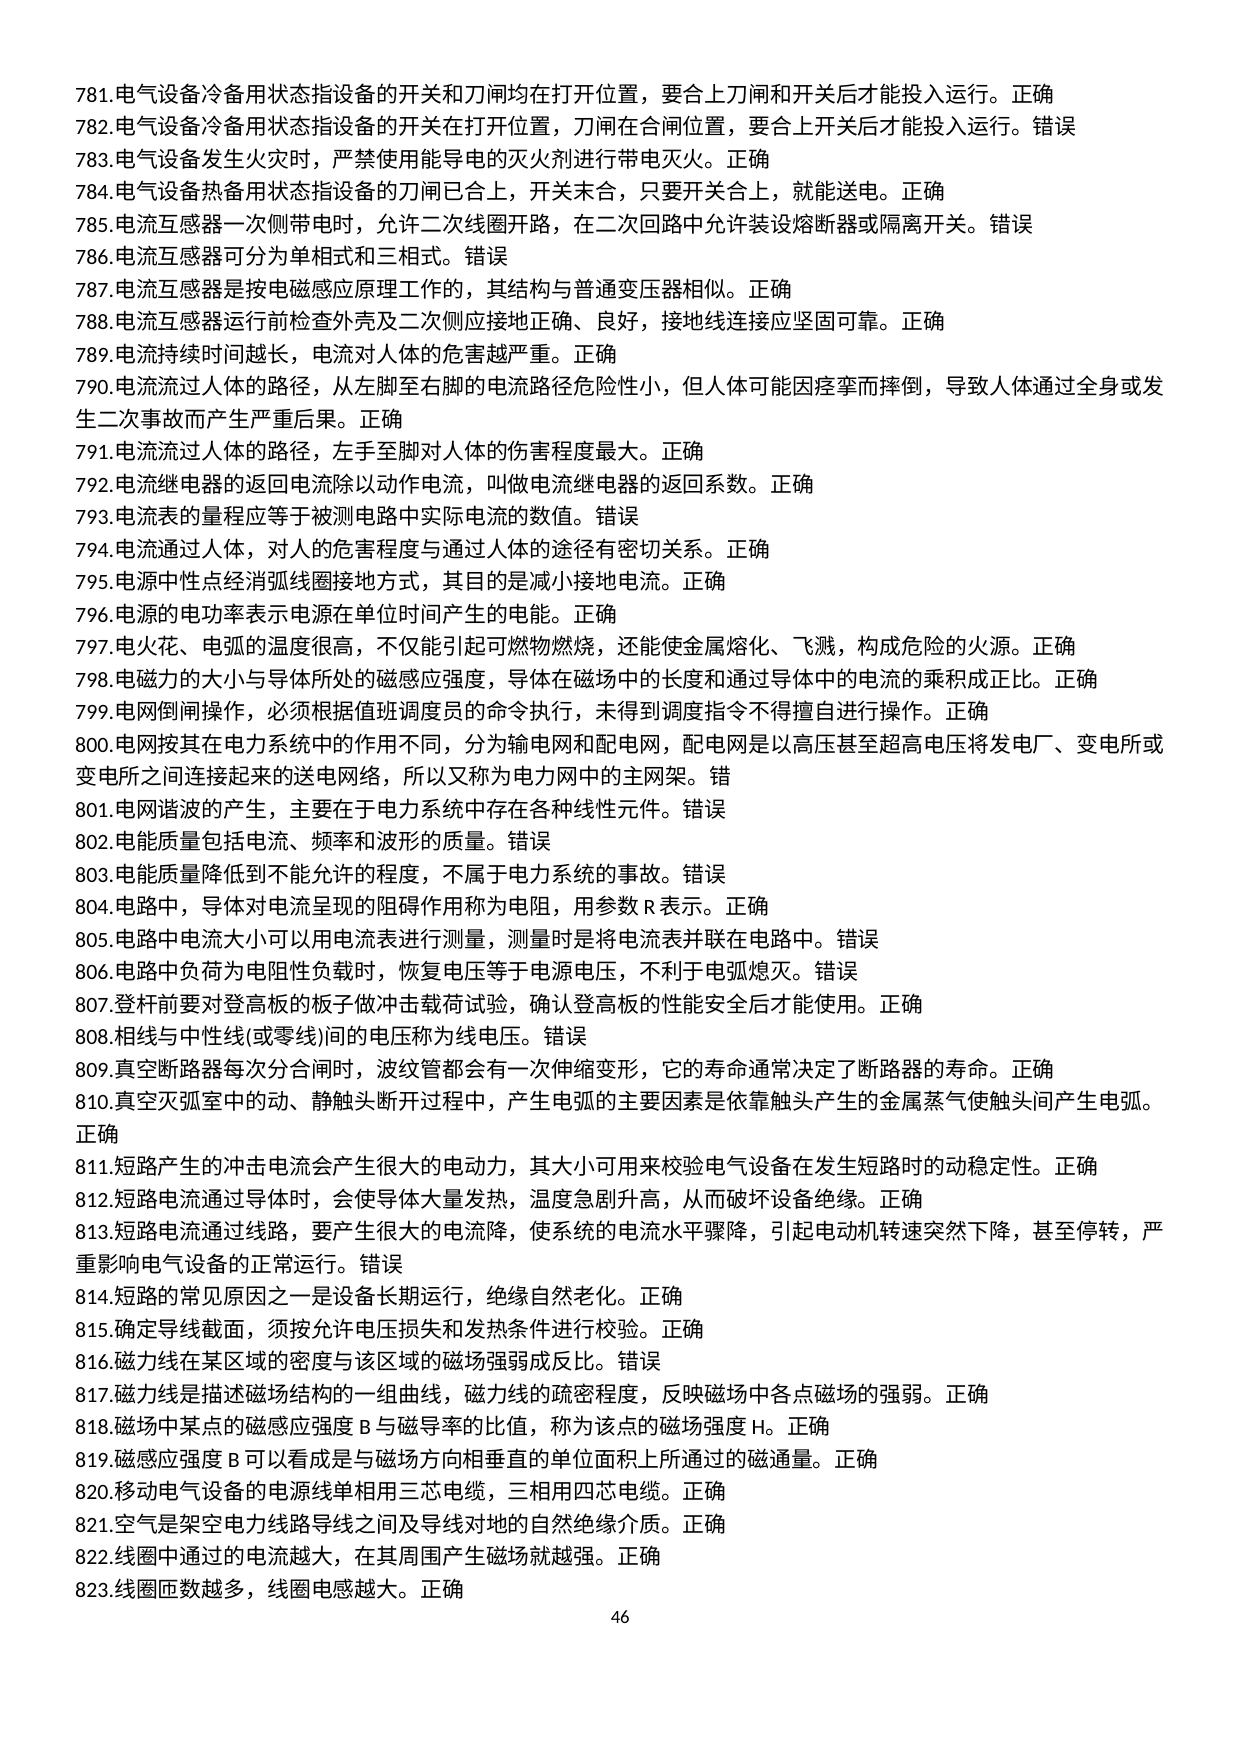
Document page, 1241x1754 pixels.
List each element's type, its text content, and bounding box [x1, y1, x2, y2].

text 801.电网谐波的产生，主要在于电力系统中存在各种线性元件。错误 [75, 791, 1165, 824]
text 795.电源中性点经消弧线圈接地方式，其目的是减小接地电流。正确 [75, 564, 1165, 596]
text 782.电气设备冷备用状态指设备的开关在打开位置，刀闸在合闸位置，要合上开关后才能投入运行。错误 [75, 109, 1165, 141]
text 804.电路中，导体对电流呈现的阻碍作用称为电阻，用参数R表示。正确 [75, 889, 1165, 921]
text 794.电流通过人体，对人的危害程度与通过人体的途径有密切关系。正确 [75, 531, 1165, 564]
text 781.电气设备冷备用状态指设备的开关和刀闸均在打开位置，要合上刀闸和开关后才能投入运行。正确 [75, 76, 1165, 109]
text 789.电流持续时间越长，电流对人体的危害越严重。正确 [75, 336, 1165, 369]
text 798.电磁力的大小与导体所处的磁感应强度，导体在磁场中的长度和通过导体中的电流的乘积成正比。正确 [75, 661, 1165, 694]
text 819.磁感应强度B可以看成是与磁场方向相垂直的单位面积上所通过的磁通量。正确 [75, 1441, 1165, 1474]
text 786.电流互感器可分为单相式和三相式。错误 [75, 239, 1165, 271]
text 807.登杆前要对登高板的板子做冲击载荷试验，确认登高板的性能安全后才能使用。正确 [75, 986, 1165, 1019]
text 809.真空断路器每次分合闸时，波纹管都会有一次伸缩变形，它的寿命通常决定了断路器的寿命。正确 [75, 1051, 1165, 1084]
text 812.短路电流通过导体时，会使导体大量发热，温度急剧升高，从而破坏设备绝缘。正确 [75, 1181, 1165, 1214]
text 802.电能质量包括电流、频率和波形的质量。错误 [75, 824, 1165, 856]
text 820.移动电气设备的电源线单相用三芯电缆，三相用四芯电缆。正确 [75, 1474, 1165, 1506]
text 803.电能质量降低到不能允许的程度，不属于电力系统的事故。错误 [75, 856, 1165, 889]
text 822.线圈中通过的电流越大，在其周围产生磁场就越强。正确 [75, 1539, 1165, 1571]
text 814.短路的常见原因之一是设备长期运行，绝缘自然老化。正确 [75, 1279, 1165, 1311]
text 799.电网倒闸操作，必须根据值班调度员的命令执行，未得到调度指令不得擅自进行操作。正确 [75, 694, 1165, 726]
text 818.磁场中某点的磁感应强度B与磁导率的比值，称为该点的磁场强度H。正确 [75, 1409, 1165, 1441]
text 790.电流流过人体的路径，从左脚至右脚的电流路径危险性小，但人体可能因痉挛而摔倒，导致人体通过全身或发生二次事故而产生严重后果。正确 [75, 369, 1165, 434]
text 785.电流互感器一次侧带电时，允许二次线圈开路，在二次回路中允许装设熔断器或隔离开关。错误 [75, 206, 1165, 239]
text 805.电路中电流大小可以用电流表进行测量，测量时是将电流表并联在电路中。错误 [75, 921, 1165, 954]
text 783.电气设备发生火灾时，严禁使用能导电的灭火剂进行带电灭火。正确 [75, 141, 1165, 174]
text 793.电流表的量程应等于被测电路中实际电流的数值。错误 [75, 499, 1165, 531]
text 821.空气是架空电力线路导线之间及导线对地的自然绝缘介质。正确 [75, 1506, 1165, 1539]
text 800.电网按其在电力系统中的作用不同，分为输电网和配电网，配电网是以高压甚至超高电压将发电厂、变电所或变电所之间连接起来的送电网络，所以又称为电力网中的主网架。错 [75, 726, 1165, 791]
text 808.相线与中性线(或零线)间的电压称为线电压。错误 [75, 1019, 1165, 1051]
text 817.磁力线是描述磁场结构的一组曲线，磁力线的疏密程度，反映磁场中各点磁场的强弱。正确 [75, 1376, 1165, 1409]
text 796.电源的电功率表示电源在单位时间产生的电能。正确 [75, 596, 1165, 629]
text 823.线圈匝数越多，线圈电感越大。正确 [75, 1571, 1165, 1604]
text 797.电火花、电弧的温度很高，不仅能引起可燃物燃烧，还能使金属熔化、飞溅，构成危险的火源。正确 [75, 629, 1165, 661]
text 810.真空灭弧室中的动、静触头断开过程中，产生电弧的主要因素是依靠触头产生的金属蒸气使触头间产生电弧。正确 [75, 1084, 1165, 1149]
text 813.短路电流通过线路，要产生很大的电流降，使系统的电流水平骤降，引起电动机转速突然下降，甚至停转，严重影响电气设备的正常运行。错误 [75, 1214, 1165, 1279]
text 811.短路产生的冲击电流会产生很大的电动力，其大小可用来校验电气设备在发生短路时的动稳定性。正确 [75, 1149, 1165, 1181]
text 791.电流流过人体的路径，左手至脚对人体的伤害程度最大。正确 [75, 434, 1165, 466]
text 815.确定导线截面，须按允许电压损失和发热条件进行校验。正确 [75, 1311, 1165, 1344]
text 784.电气设备热备用状态指设备的刀闸已合上，开关末合，只要开关合上，就能送电。正确 [75, 174, 1165, 206]
text 788.电流互感器运行前检查外壳及二次侧应接地正确、良好，接地线连接应坚固可靠。正确 [75, 304, 1165, 336]
text 816.磁力线在某区域的密度与该区域的磁场强弱成反比。错误 [75, 1344, 1165, 1376]
text 787.电流互感器是按电磁感应原理工作的，其结构与普通变压器相似。正确 [75, 271, 1165, 304]
text 792.电流继电器的返回电流除以动作电流，叫做电流继电器的返回系数。正确 [75, 466, 1165, 499]
text 806.电路中负荷为电阻性负载时，恢复电压等于电源电压，不利于电弧熄灭。错误 [75, 954, 1165, 986]
